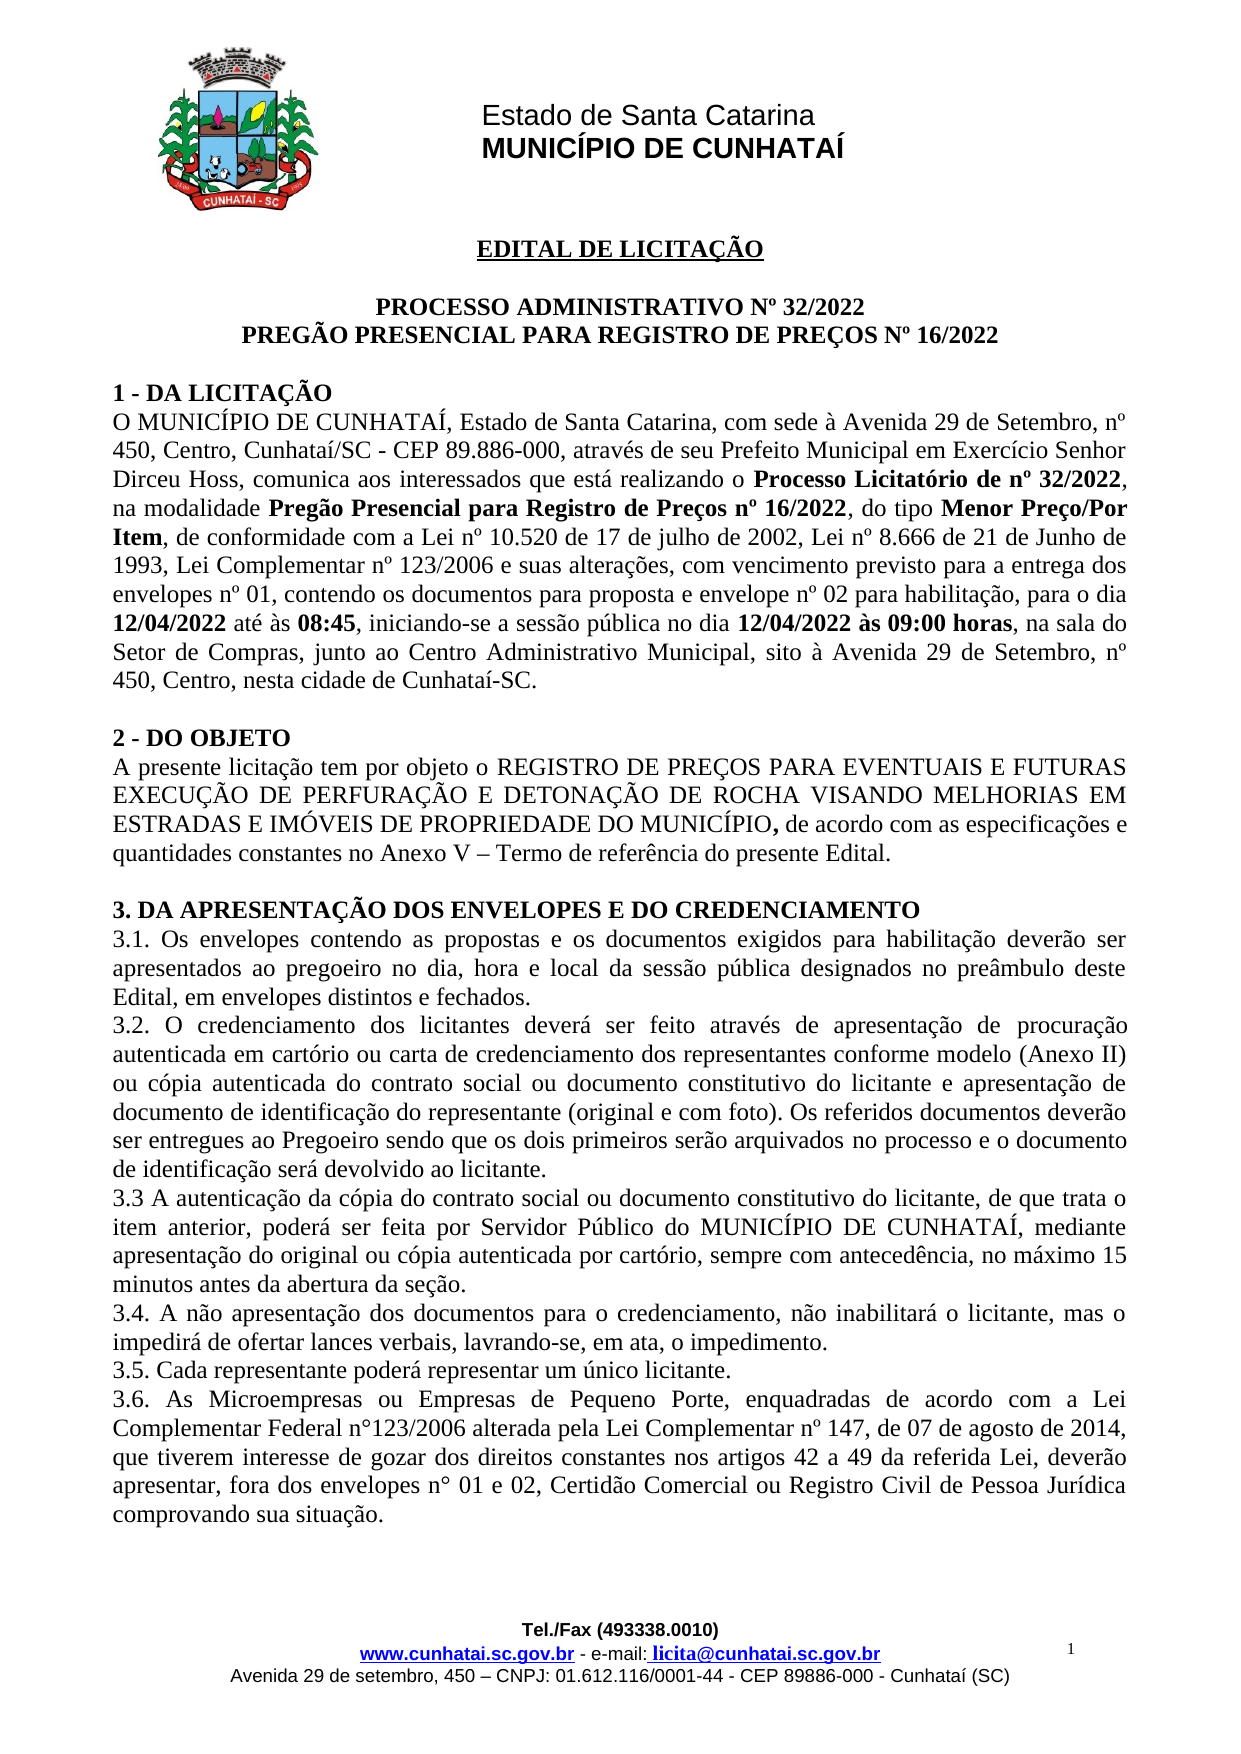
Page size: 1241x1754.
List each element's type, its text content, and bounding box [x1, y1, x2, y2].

text A presente licitação tem por objeto o REGISTRO DE PREÇOS PARA EVENTUAIS E FUTURAS EXECUÇÃO DE PERFURAÇÃO E DETONAÇÃO DE ROCHA VISANDO MELHORIAS EM ESTRADAS E IMÓVEIS DE PROPRIEDADE DO MUNICÍPIO, de acordo com as especificações e quantidades constantes no Anexo V – Termo de referência do presente Edital. [112, 752, 1128, 867]
text PREGÃO PRESENCIAL PARA REGISTRO DE PREÇOS Nº 16/2022 [112, 321, 1128, 349]
text 1 - DA LICITAÇÃO [112, 378, 1128, 407]
text 2 - DO OBJETO [112, 723, 1128, 752]
text 3.4. A não apresentação dos documentos para o credenciamento, não inabilitará o licitante, mas o impedirá de ofertar lances verbais, lavrando-se, em ata, o impedimento. [112, 1298, 1128, 1356]
text 3.6. As Microempresas ou Empresas de Pequeno Porte, enquadradas de acordo com a Lei Complementar Federal n°123/2006 alterada pela Lei Complementar nº 147, de 07 de agosto de 2014, que tiverem interesse de gozar dos direitos constantes nos artigos 42 a 49 da referida Lei, deverão apresentar, fora dos envelopes n° 01 e 02, Certidão Comercial ou Registro Civil de Pessoa Jurídica comprovando sua situação. [112, 1384, 1128, 1528]
text EDITAL DE LICITAÇÃO [112, 234, 1128, 263]
picture [157, 47, 319, 211]
text PROCESSO ADMINISTRATIVO Nº 32/2022 [112, 292, 1128, 321]
text 3. DA APRESENTAÇÃO DOS ENVELOPES E DO CREDENCIAMENTO [112, 896, 1128, 924]
text 3.2. O credenciamento dos licitantes deverá ser feito através de apresentação de procuração autenticada em cartório ou carta de credenciamento dos representantes conforme modelo (Anexo II) ou cópia autenticada do contrato social ou documento constitutivo do licitante e apresentação de documento de identificação do representante (original e com foto). Os referidos documentos deverão ser entregues ao Pregoeiro sendo que os dois primeiros serão arquivados no processo e o documento de identificação será devolvido ao licitante. [112, 1011, 1128, 1183]
text 3.1. Os envelopes contendo as propostas e os documentos exigidos para habilitação deverão ser apresentados ao pregoeiro no dia, hora e local da sessão pública designados no preâmbulo deste Edital, em envelopes distintos e fechados. [112, 924, 1128, 1011]
text O MUNICÍPIO DE CUNHATAÍ, Estado de Santa Catarina, com sede à Avenida 29 de Setembro, nº 450, Centro, Cunhataí/SC - CEP 89.886-000, através de seu Prefeito Municipal em Exercício Senhor Dirceu Hoss, comunica aos interessados que está realizando o Processo Licitatório de nº 32/2022, na modalidade Pregão Presencial para Registro de Preços nº 16/2022, do tipo Menor Preço/Por Item, de conformidade com a Lei nº 10.520 de 17 de julho de 2002, Lei nº 8.666 de 21 de Junho de 1993, Lei Complementar nº 123/2006 e suas alterações, com vencimento previsto para a entrega dos envelopes nº 01, contendo os documentos para proposta e envelope nº 02 para habilitação, para o dia 12/04/2022 até às 08:45, iniciando-se a sessão pública no dia 12/04/2022 às 09:00 horas, na sala do Setor de Compras, junto ao Centro Administrativo Municipal, sito à Avenida 29 de Setembro, nº 450, Centro, nesta cidade de Cunhataí-SC. [112, 407, 1128, 694]
text 3.3 A autenticação da cópia do contrato social ou documento constitutivo do licitante, de que trata o item anterior, poderá ser feita por Servidor Público do MUNICÍPIO DE CUNHATAÍ, mediante apresentação do original ou cópia autenticada por cartório, sempre com antecedência, no máximo 15 minutos antes da abertura da seção. [112, 1183, 1128, 1298]
text 3.5. Cada representante poderá representar um único licitante. [112, 1356, 1128, 1384]
